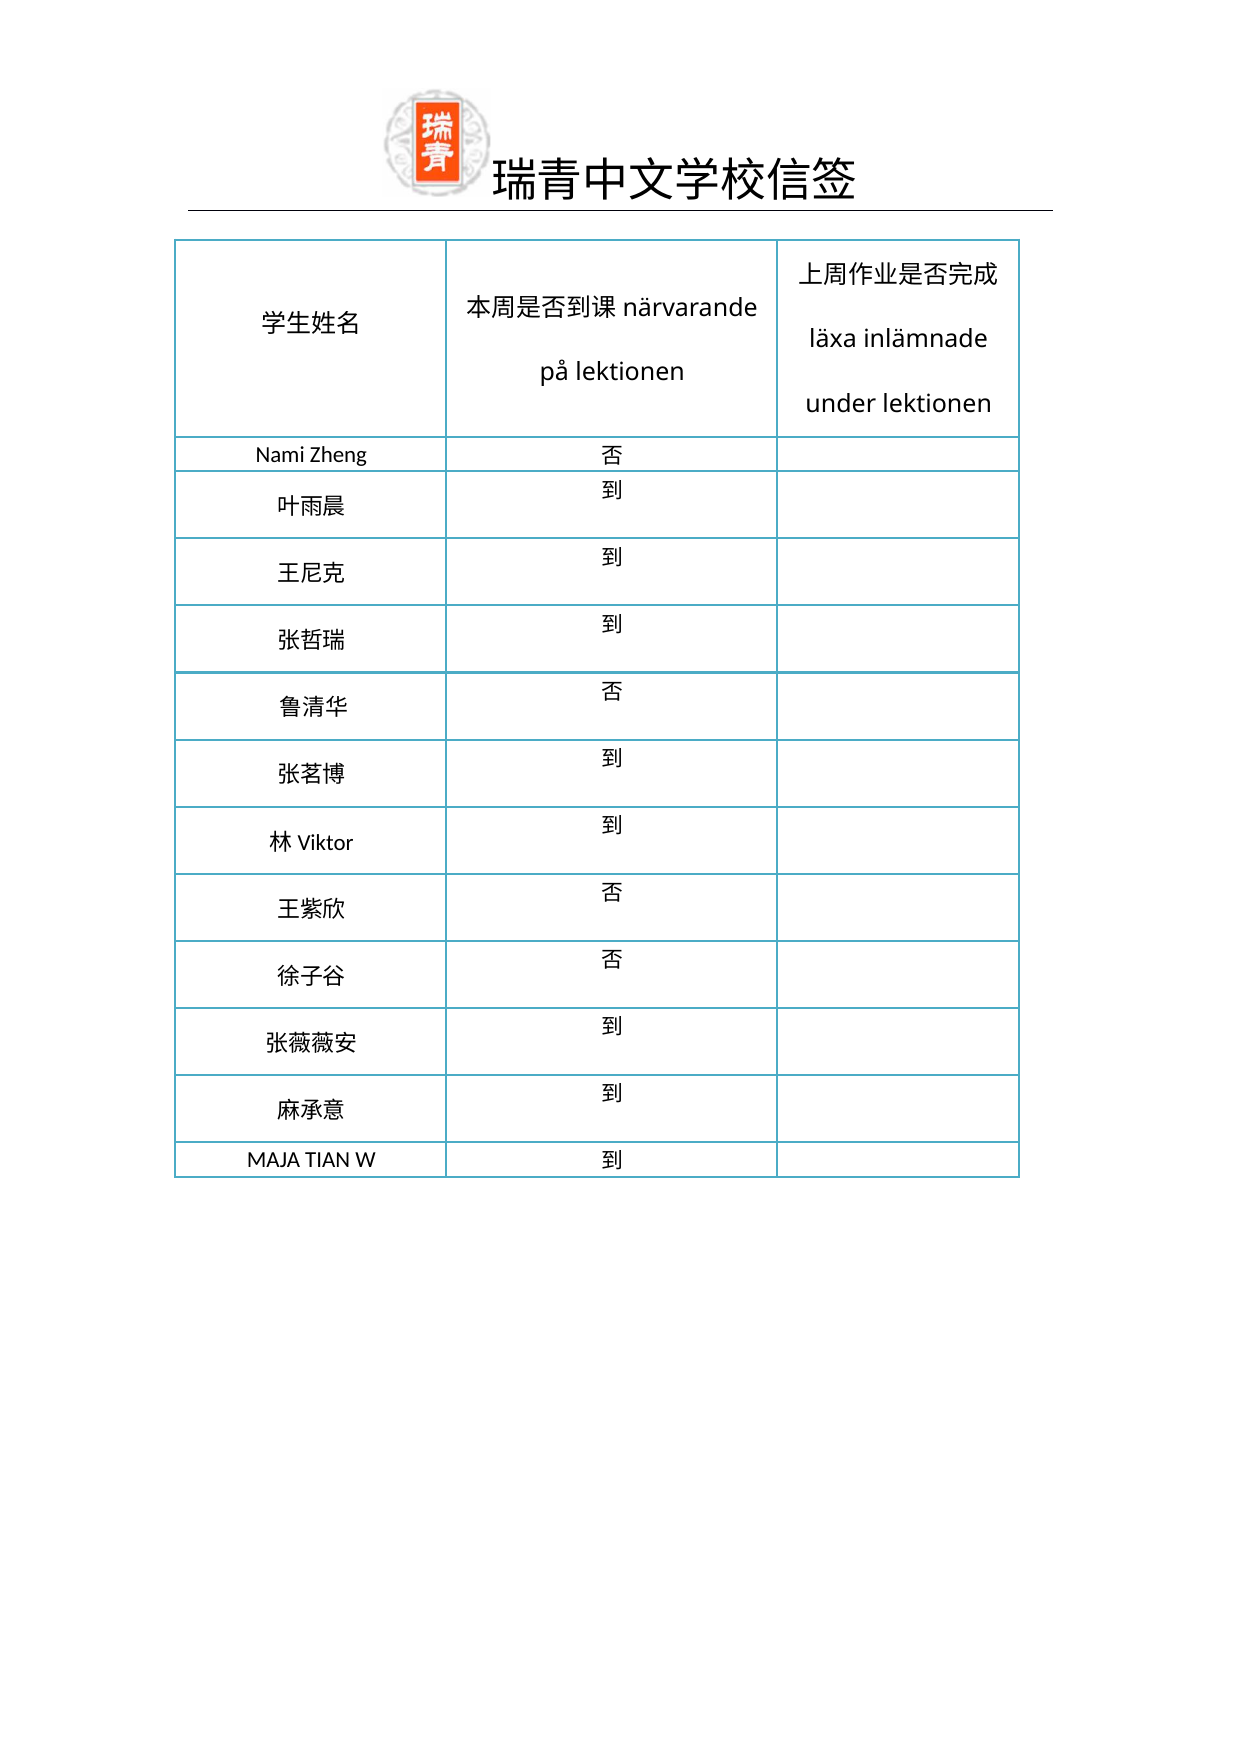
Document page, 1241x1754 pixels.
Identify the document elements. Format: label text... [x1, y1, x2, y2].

table_cell 王尼克 [176, 539, 445, 604]
table_cell 到 [447, 741, 776, 806]
table_cell 张哲瑞 [176, 606, 445, 671]
table_cell [778, 438, 1018, 470]
table_header 学生姓名 [176, 241, 445, 436]
table_cell [778, 674, 1018, 738]
table_cell 林 Viktor [176, 808, 445, 873]
table_cell 到 [447, 472, 776, 537]
table_cell [778, 606, 1018, 671]
table_cell MAJA TIAN W [176, 1143, 445, 1176]
table_cell 否 [447, 438, 776, 470]
table_cell [778, 942, 1018, 1007]
table_cell 到 [447, 1143, 776, 1176]
table_cell 否 [447, 875, 776, 940]
table_header 上周作业是否完成 läxa inlämnade under lektionen [778, 241, 1018, 436]
table_cell 到 [447, 1009, 776, 1074]
table_cell 到 [447, 1076, 776, 1141]
table_cell 徐子谷 [176, 942, 445, 1007]
picture [382, 88, 491, 197]
table_cell 鲁清华 [176, 674, 445, 738]
table_cell 到 [447, 808, 776, 873]
table_cell 到 [447, 606, 776, 671]
table_cell [778, 1143, 1018, 1176]
table_cell 麻承意 [176, 1076, 445, 1141]
table_cell 否 [447, 942, 776, 1007]
table_cell [778, 741, 1018, 806]
table_cell [778, 1076, 1018, 1141]
table_cell [778, 808, 1018, 873]
table_cell Nami Zheng [176, 438, 445, 470]
table_cell [778, 539, 1018, 604]
table_cell [778, 1009, 1018, 1074]
table_cell 到 [447, 539, 776, 604]
table_cell 王紫欣 [176, 875, 445, 940]
table_cell [778, 472, 1018, 537]
table_cell 张薇薇安 [176, 1009, 445, 1074]
table_cell 张茗博 [176, 741, 445, 806]
table_cell 叶雨晨 [176, 472, 445, 537]
table_cell 否 [447, 674, 776, 738]
table_cell [778, 875, 1018, 940]
table_header 本周是否到课 närvarande på lektionen [447, 241, 776, 436]
